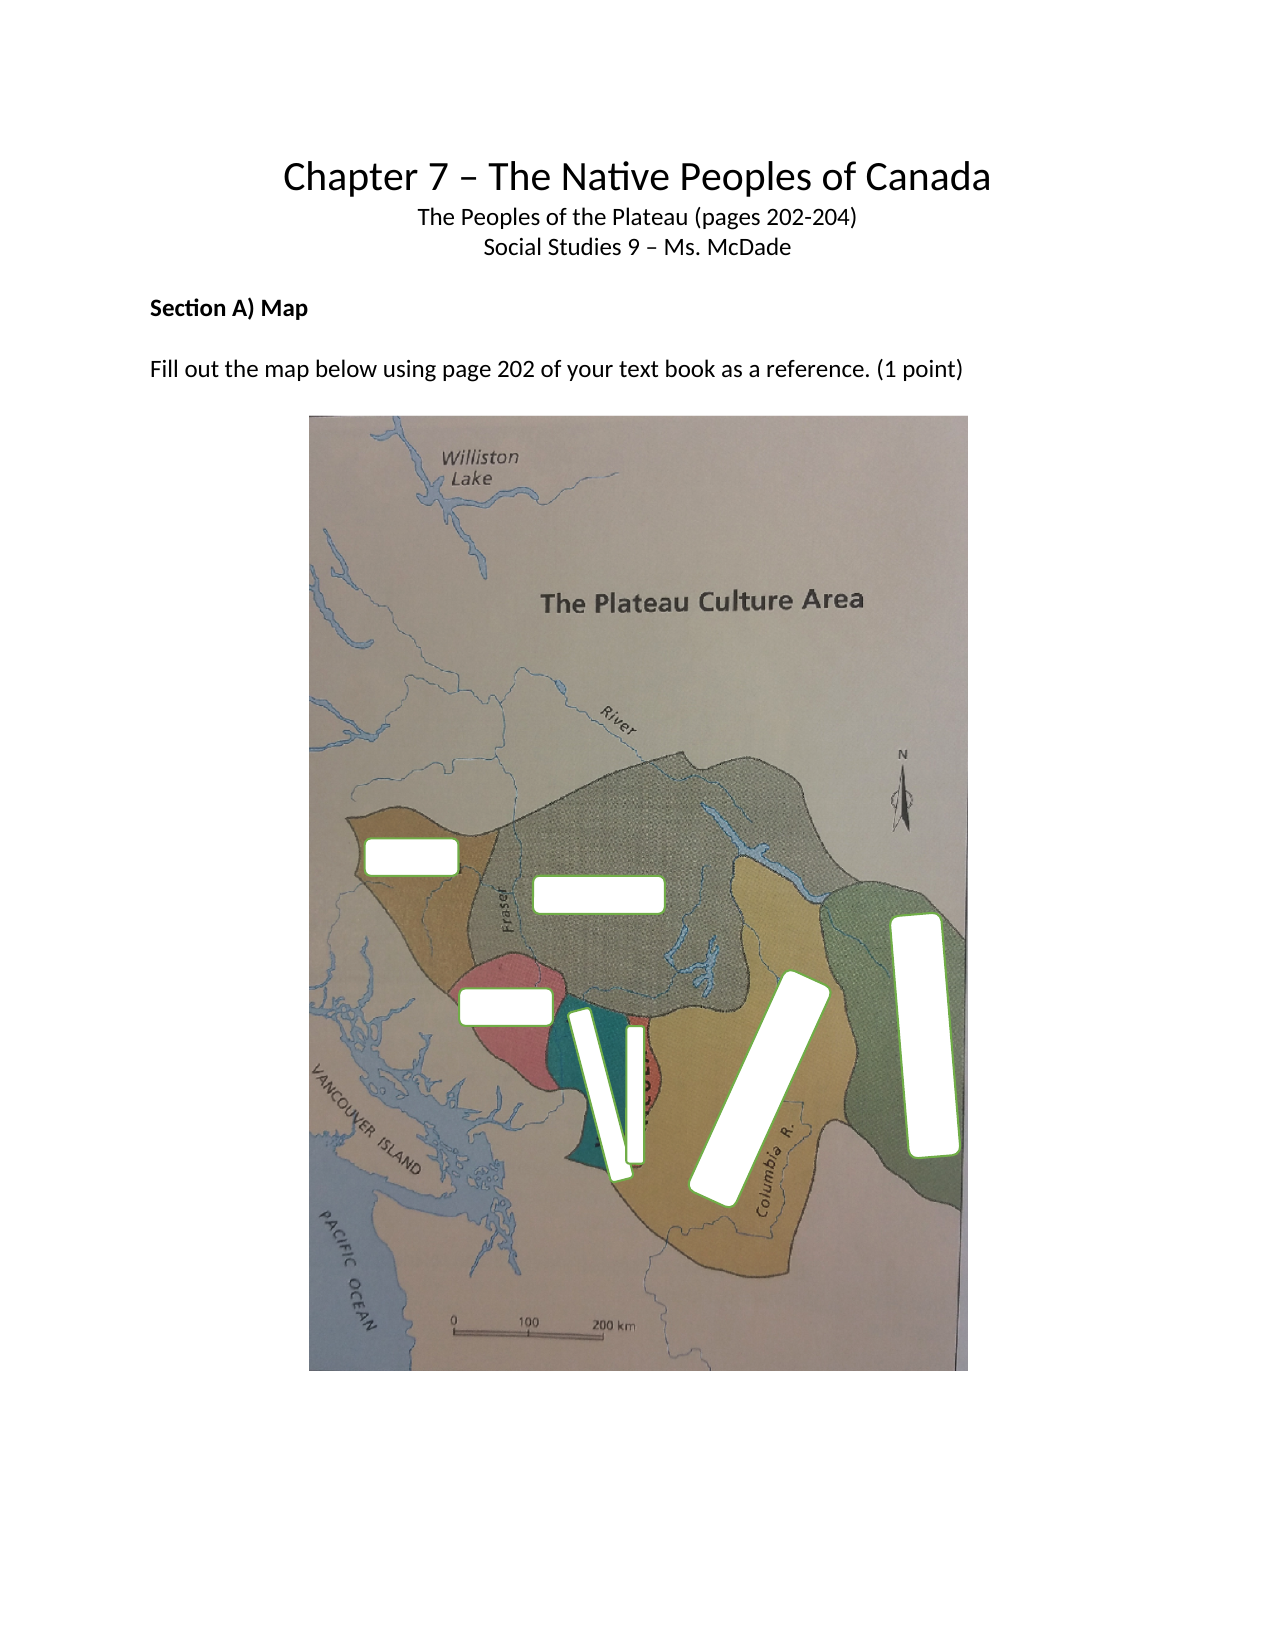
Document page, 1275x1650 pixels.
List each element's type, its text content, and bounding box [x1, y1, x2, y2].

text Chapter 7 – The Native Peoples of Canada [150, 150, 1125, 201]
text The Peoples of the Plateau (pages 202-204) [150, 201, 1125, 231]
text Social Studies 9 – Ms. McDade [150, 231, 1125, 262]
picture [309, 417, 968, 1371]
text Section A) Map [150, 292, 1125, 323]
text Fill out the map below using page 202 of your text book as a reference. (1 point) [150, 353, 1125, 384]
